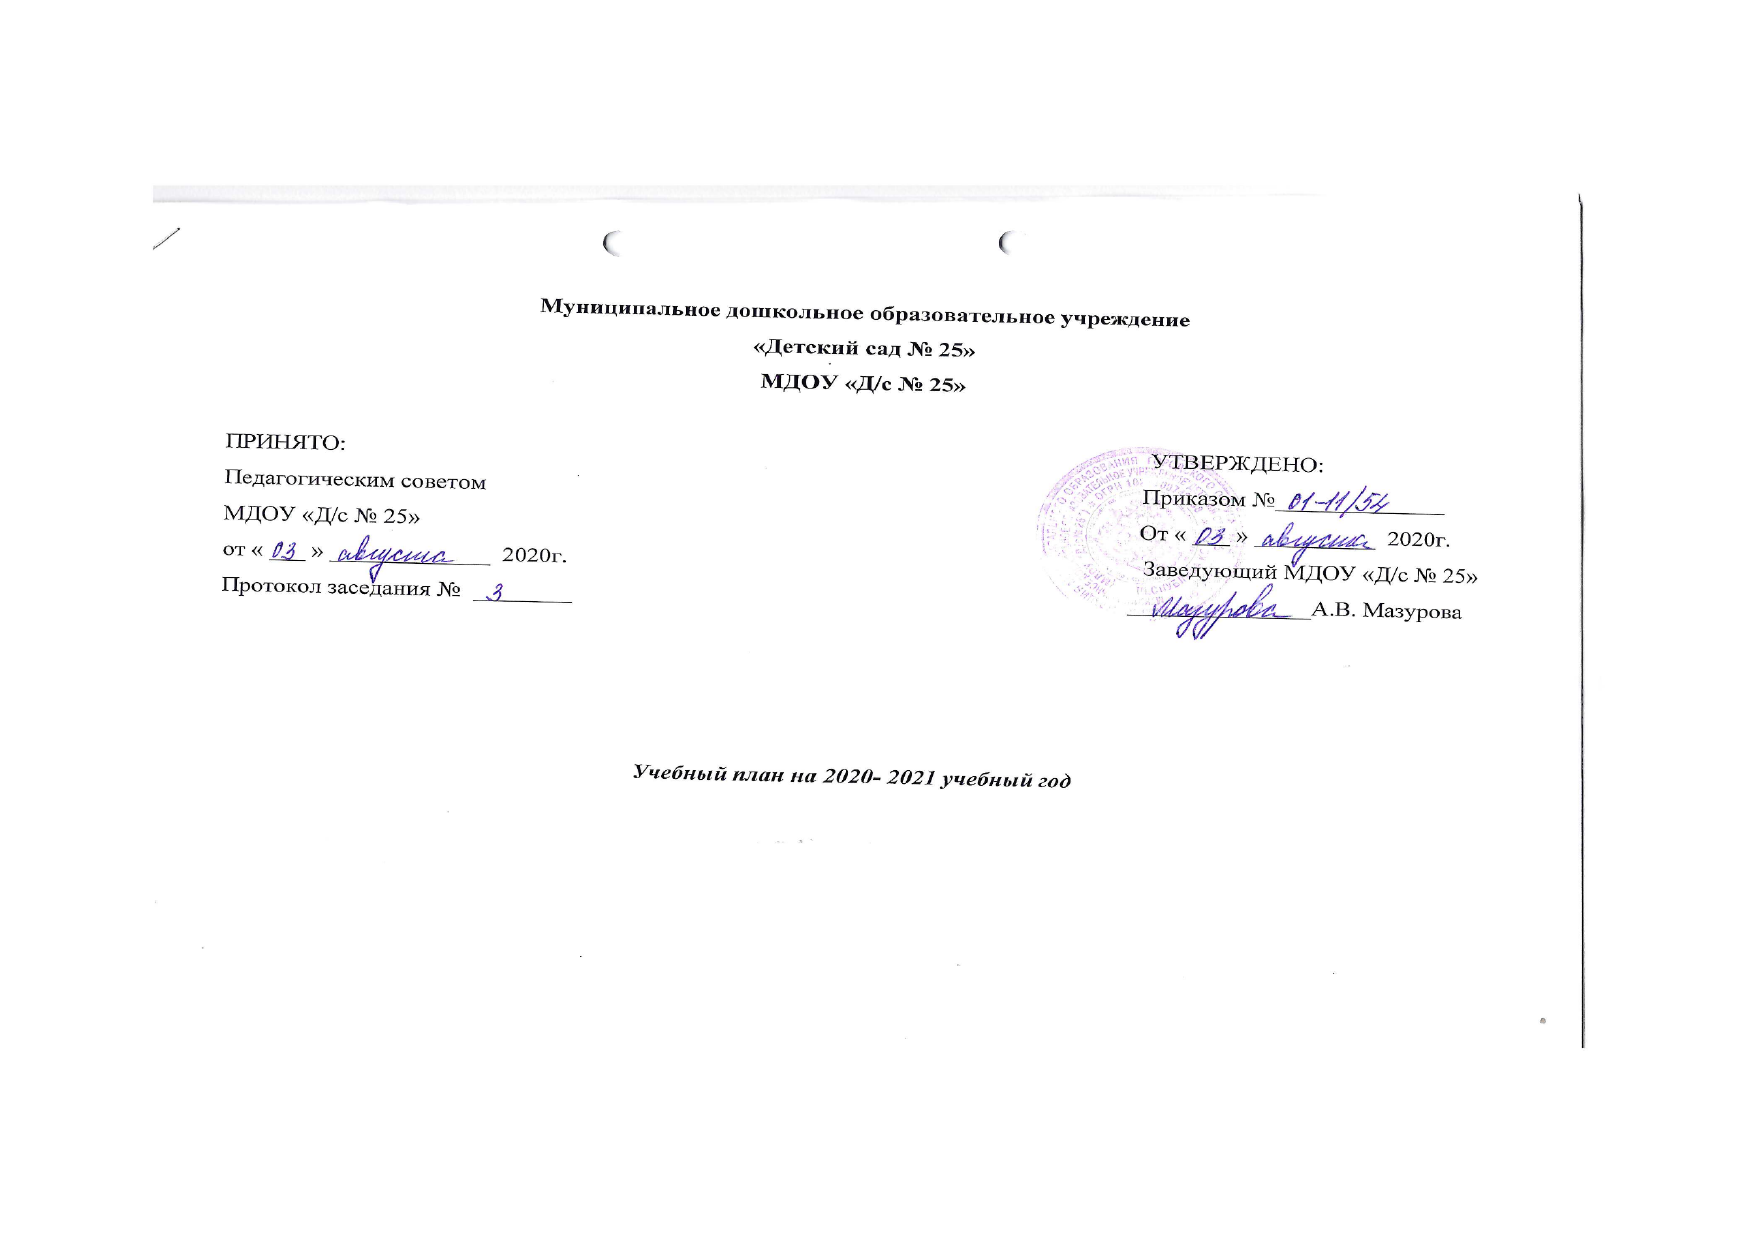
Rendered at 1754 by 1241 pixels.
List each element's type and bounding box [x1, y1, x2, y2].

picture [143, 177, 1611, 1056]
